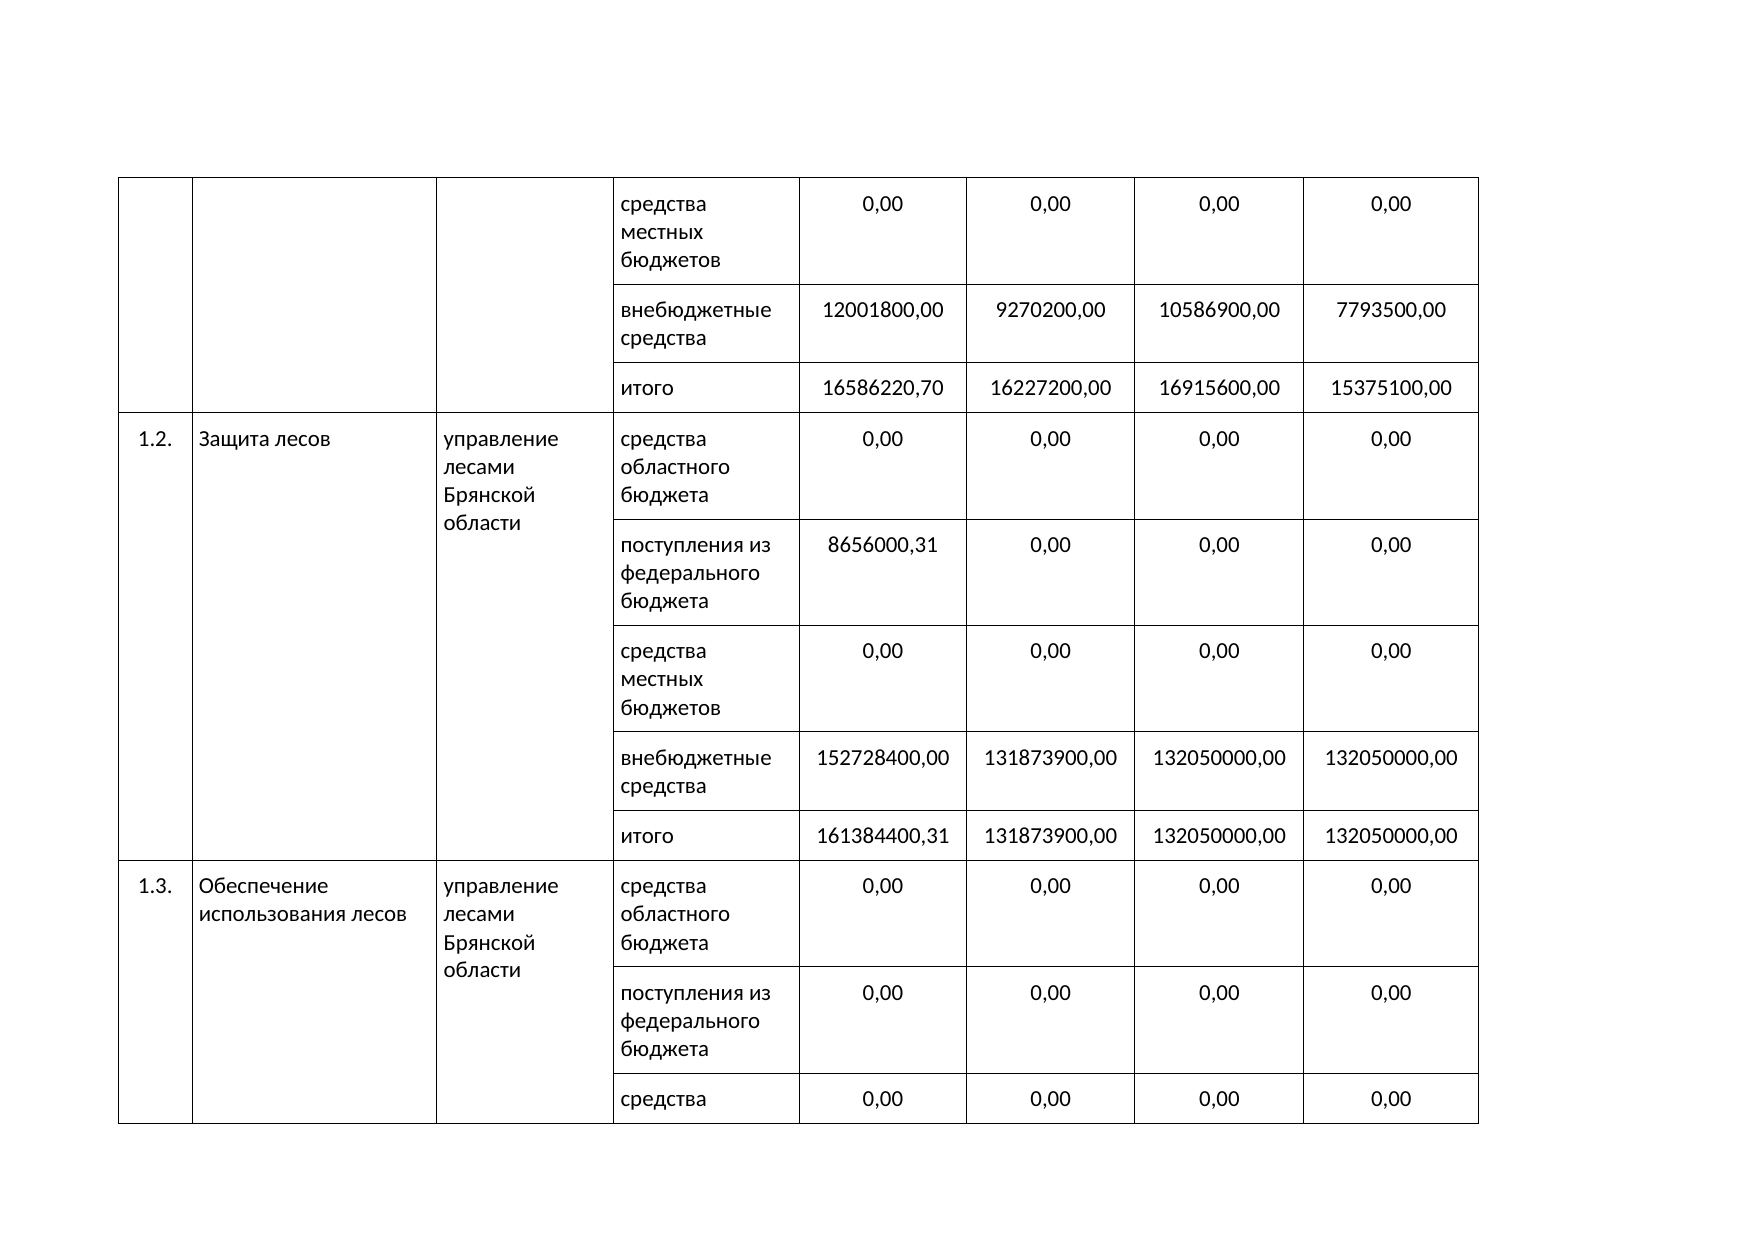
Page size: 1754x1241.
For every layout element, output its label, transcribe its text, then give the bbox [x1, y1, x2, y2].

table_cell 8656000,31 [800, 520, 966, 625]
table_cell 0,00 [1304, 967, 1478, 1073]
table_cell Защита лесов [193, 413, 436, 860]
table_cell 0,00 [1304, 861, 1478, 966]
table_cell 0,00 [800, 861, 966, 966]
table_cell 0,00 [1135, 178, 1303, 283]
table_cell 16227200,00 [967, 363, 1134, 412]
table_cell 15375100,00 [1304, 363, 1478, 412]
table_cell 0,00 [1304, 178, 1478, 283]
table_cell 7793500,00 [1304, 285, 1478, 362]
table_cell поступления из федерального бюджета [614, 520, 799, 625]
table_cell итого [614, 363, 799, 412]
table_cell средства областного бюджета [614, 413, 799, 518]
table_cell 0,00 [800, 1074, 966, 1123]
table_cell 0,00 [967, 520, 1134, 625]
table_cell 0,00 [967, 1074, 1134, 1123]
table_cell управление лесами Брянской области [437, 861, 613, 1123]
table_cell 0,00 [967, 178, 1134, 283]
table_cell средства областного бюджета [614, 861, 799, 966]
table_cell 12001800,00 [800, 285, 966, 362]
table_cell 10586900,00 [1135, 285, 1303, 362]
table_cell 0,00 [1304, 626, 1478, 731]
table_cell 16915600,00 [1135, 363, 1303, 412]
table_cell средства местных бюджетов [614, 178, 799, 283]
table_cell 0,00 [1135, 1074, 1303, 1123]
table_cell 0,00 [1135, 626, 1303, 731]
table_cell 132050000,00 [1135, 811, 1303, 860]
table_cell 0,00 [1135, 967, 1303, 1073]
table_cell 152728400,00 [800, 732, 966, 809]
table_cell 1.2. [119, 413, 192, 860]
table_cell 9270200,00 [967, 285, 1134, 362]
table_cell 161384400,31 [800, 811, 966, 860]
table_cell 0,00 [967, 626, 1134, 731]
table_cell 0,00 [1304, 1074, 1478, 1123]
table_cell 132050000,00 [1304, 811, 1478, 860]
table_cell 0,00 [1135, 413, 1303, 518]
table_cell Обеспечение использования лесов [193, 861, 436, 1123]
table_cell 131873900,00 [967, 811, 1134, 860]
table_cell средства местных бюджетов [614, 626, 799, 731]
table_cell 132050000,00 [1135, 732, 1303, 809]
table_cell 0,00 [1304, 413, 1478, 518]
table_cell 0,00 [1135, 520, 1303, 625]
table_cell 16586220,70 [800, 363, 966, 412]
table_cell 0,00 [967, 967, 1134, 1073]
table_cell 0,00 [800, 626, 966, 731]
table_cell 1.3. [119, 861, 192, 1123]
table_cell 131873900,00 [967, 732, 1134, 809]
table_cell поступления из федерального бюджета [614, 967, 799, 1073]
table_cell управление лесами Брянской области [437, 413, 613, 860]
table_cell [614, 1074, 799, 1123]
table_cell внебюджетные средства [614, 285, 799, 362]
table_cell внебюджетные средства [614, 732, 799, 809]
table_cell итого [614, 811, 799, 860]
table_cell 0,00 [800, 413, 966, 518]
table_cell 132050000,00 [1304, 732, 1478, 809]
table_cell 0,00 [1304, 520, 1478, 625]
table_cell 0,00 [800, 178, 966, 283]
table_cell 0,00 [967, 861, 1134, 966]
table_cell 0,00 [1135, 861, 1303, 966]
table_cell 0,00 [967, 413, 1134, 518]
table_cell 0,00 [800, 967, 966, 1073]
